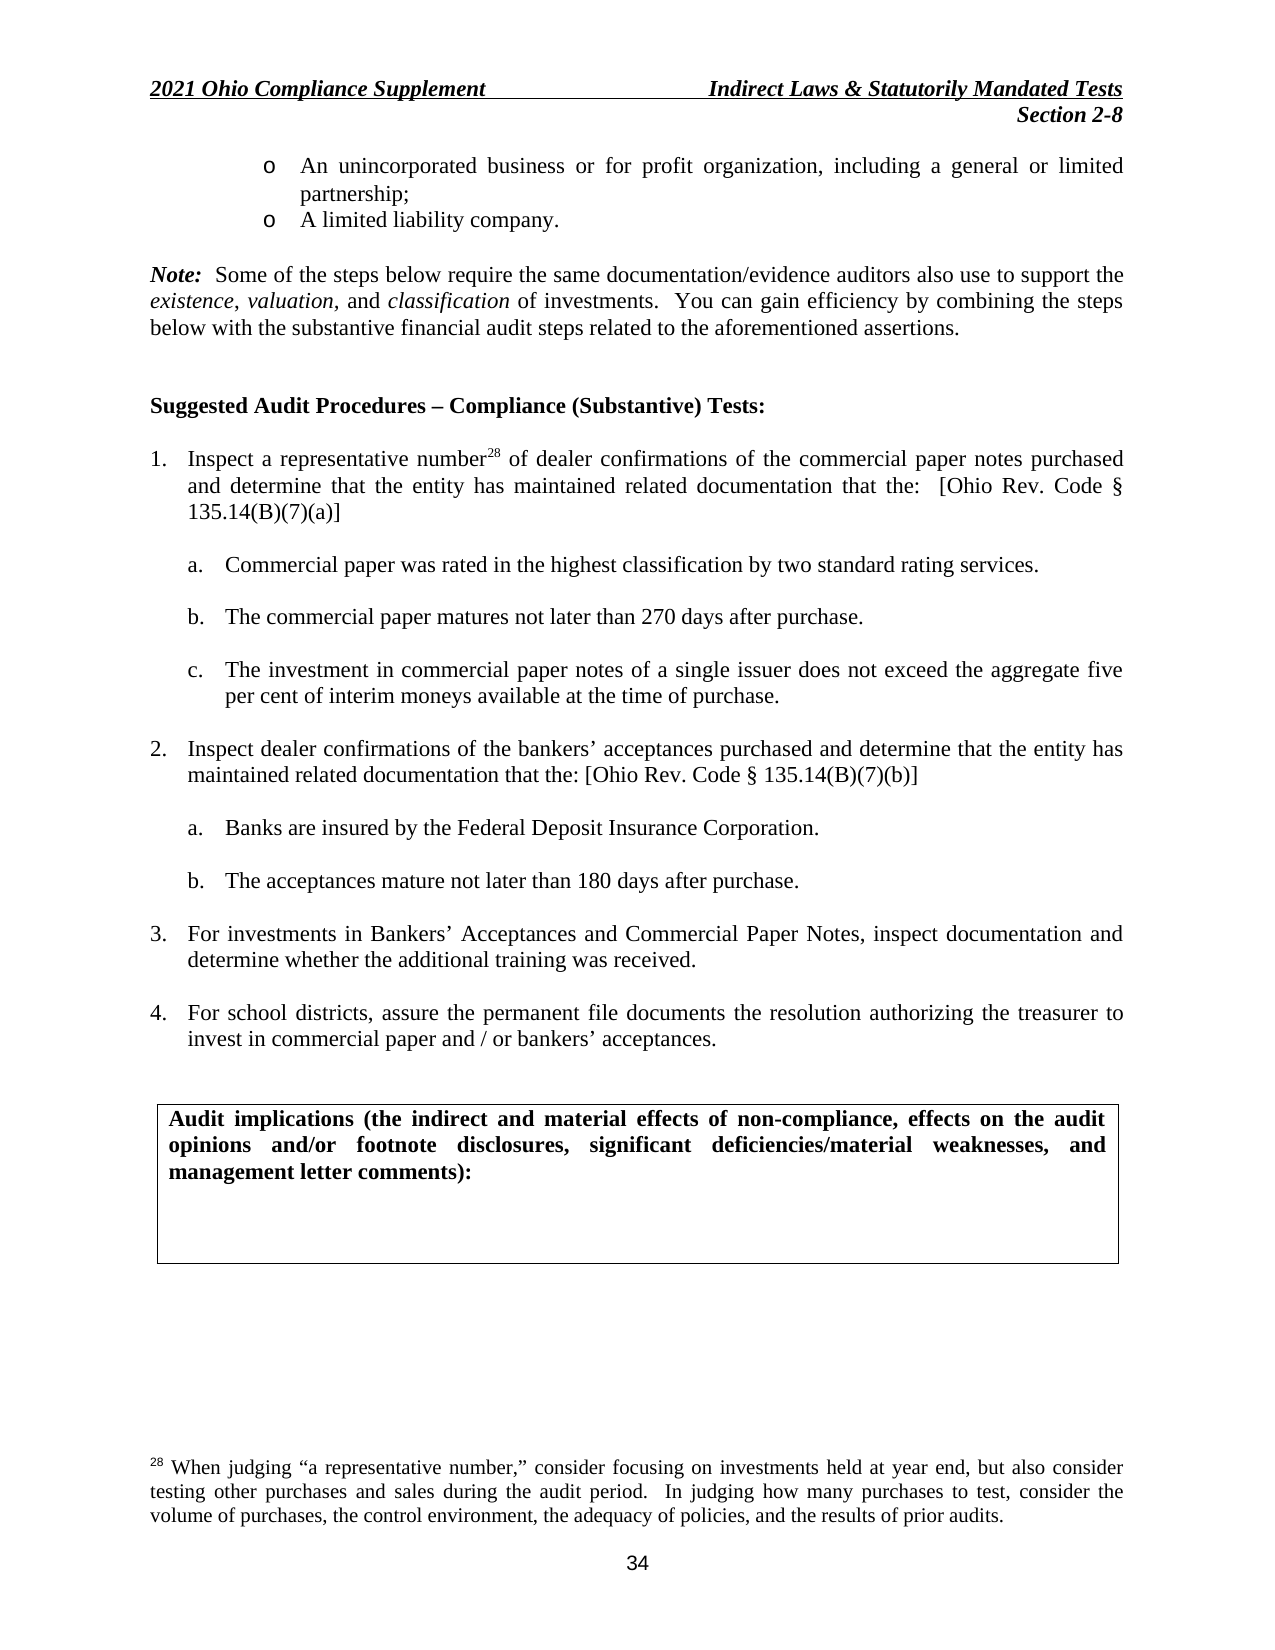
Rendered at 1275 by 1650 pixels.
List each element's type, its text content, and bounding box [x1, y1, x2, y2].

list For school districts, assure the permanent file documents the resolution authorizing the treasurer to invest in commercial paper and / or bankers’ acceptances. [150, 999, 1125, 1051]
list A limited liability company. [262, 206, 1125, 234]
list Commercial paper was rated in the highest classification by two standard rating services. [187, 551, 1125, 577]
list Banks are insured by the Federal Deposit Insurance Corporation. [187, 814, 1125, 841]
list Inspect a representative number of dealer confirmations of the commercial paper notes purchased and determine that the entity has maintained related documentation that the: [Ohio Rev. Code § 135.14(B)(7)(a)] [150, 445, 1125, 524]
list The commercial paper matures not later than 270 days after purchase. [187, 603, 1125, 630]
list For investments in Bankers’ Acceptances and Commercial Paper Notes, inspect documentation and determine whether the additional training was received. [150, 920, 1125, 972]
list Inspect dealer confirmations of the bankers’ acceptances purchased and determine that the entity has maintained related documentation that the: [Ohio Rev. Code § 135.14(B)(7)(b)] [150, 735, 1125, 788]
list An unincorporated business or for profit organization, including a general or limited partnership; [262, 152, 1125, 206]
list The investment in commercial paper notes of a single issuer does not exceed the aggregate five per cent of interim moneys available at the time of purchase. [187, 656, 1125, 709]
text Note: Some of the steps below require the same documentation/evidence auditors also use to support the existence, valuation, and classification of investments. You can gain efficiency by combining the steps below with the substantive financial audit steps related to the aforementioned assertions. [150, 261, 1125, 340]
table_header Audit implications (the indirect and material effects of non-compliance, effects on the audit opinions and/or footnote disclosures, significant deficiencies/material weaknesses, and management letter comments): [158, 1105, 1118, 1263]
list The acceptances mature not later than 180 days after purchase. [187, 867, 1125, 893]
text Suggested Audit Procedures – Compliance (Substantive) Tests: [150, 393, 1125, 419]
